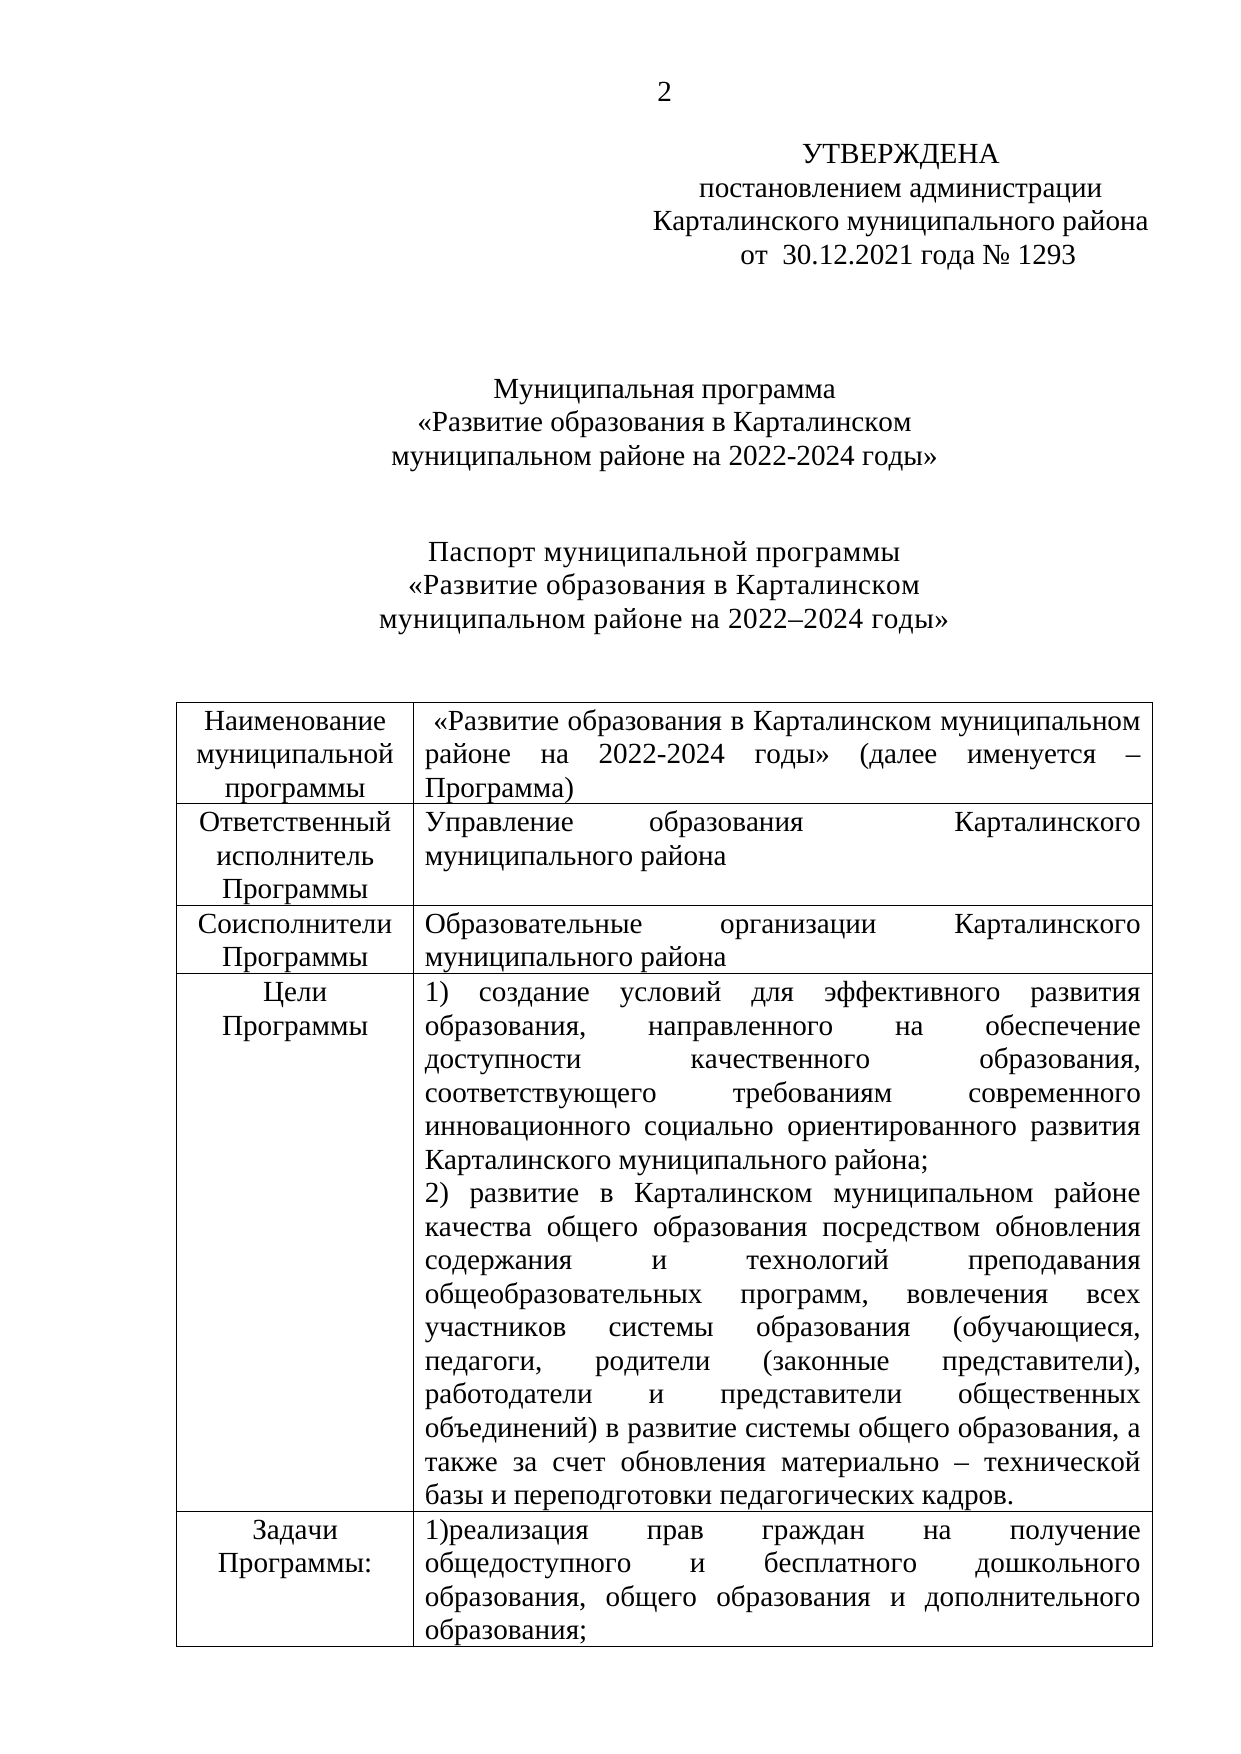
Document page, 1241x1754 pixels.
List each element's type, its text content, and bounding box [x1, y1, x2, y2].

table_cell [414, 1512, 1152, 1646]
title «Развитие образования в Карталинском [177, 567, 1152, 601]
text муниципальном районе на 2022-2024 годы» [177, 438, 1152, 472]
table_cell 1) создание условий для эффективного развития образования, направленного на обеспечение доступности качественного образования, соответствующего требованиям современного инновационного социально ориентированного развития Карталинского муниципального района; 2) развитие в Карталинском муниципальном районе качества общего образования посредством обновления содержания и технологий преподавания общеобразовательных программ, вовлечения всех участников системы образования (обучающиеся, педагоги, родители (законные представители), работодатели и представители общественных объединений) в развитие системы общего образования, а также за счет обновления материально – технической базы и переподготовки педагогических кадров. [414, 974, 1152, 1511]
text «Развитие образования в Карталинском [177, 404, 1152, 438]
table_cell Соисполнители Программы [177, 906, 413, 973]
table_header Наименование муниципальной программы [177, 703, 413, 803]
text постановлением администрации [650, 170, 1152, 203]
table_cell Образовательные организации Карталинского муниципального района [414, 906, 1152, 973]
table_cell Задачи Программы: [177, 1512, 413, 1646]
text от 30.12.2021 года № 1293 [650, 237, 1152, 270]
table_cell Ответственный исполнитель Программы [177, 804, 413, 905]
table_cell Цели Программы [177, 974, 413, 1511]
table_header «Развитие образования в Карталинском муниципальном районе на 2022-2024 годы» (далее именуется – Программа) [414, 703, 1152, 803]
text Карталинского муниципального района [650, 203, 1152, 237]
title муниципальном районе на 2022–2024 годы» [177, 601, 1152, 634]
title Паспорт муниципальной программы [177, 534, 1152, 567]
table_cell Управление образования Карталинского муниципального района [414, 804, 1152, 905]
text УТВЕРЖДЕНА [650, 136, 1152, 170]
text Муниципальная программа [177, 371, 1152, 404]
